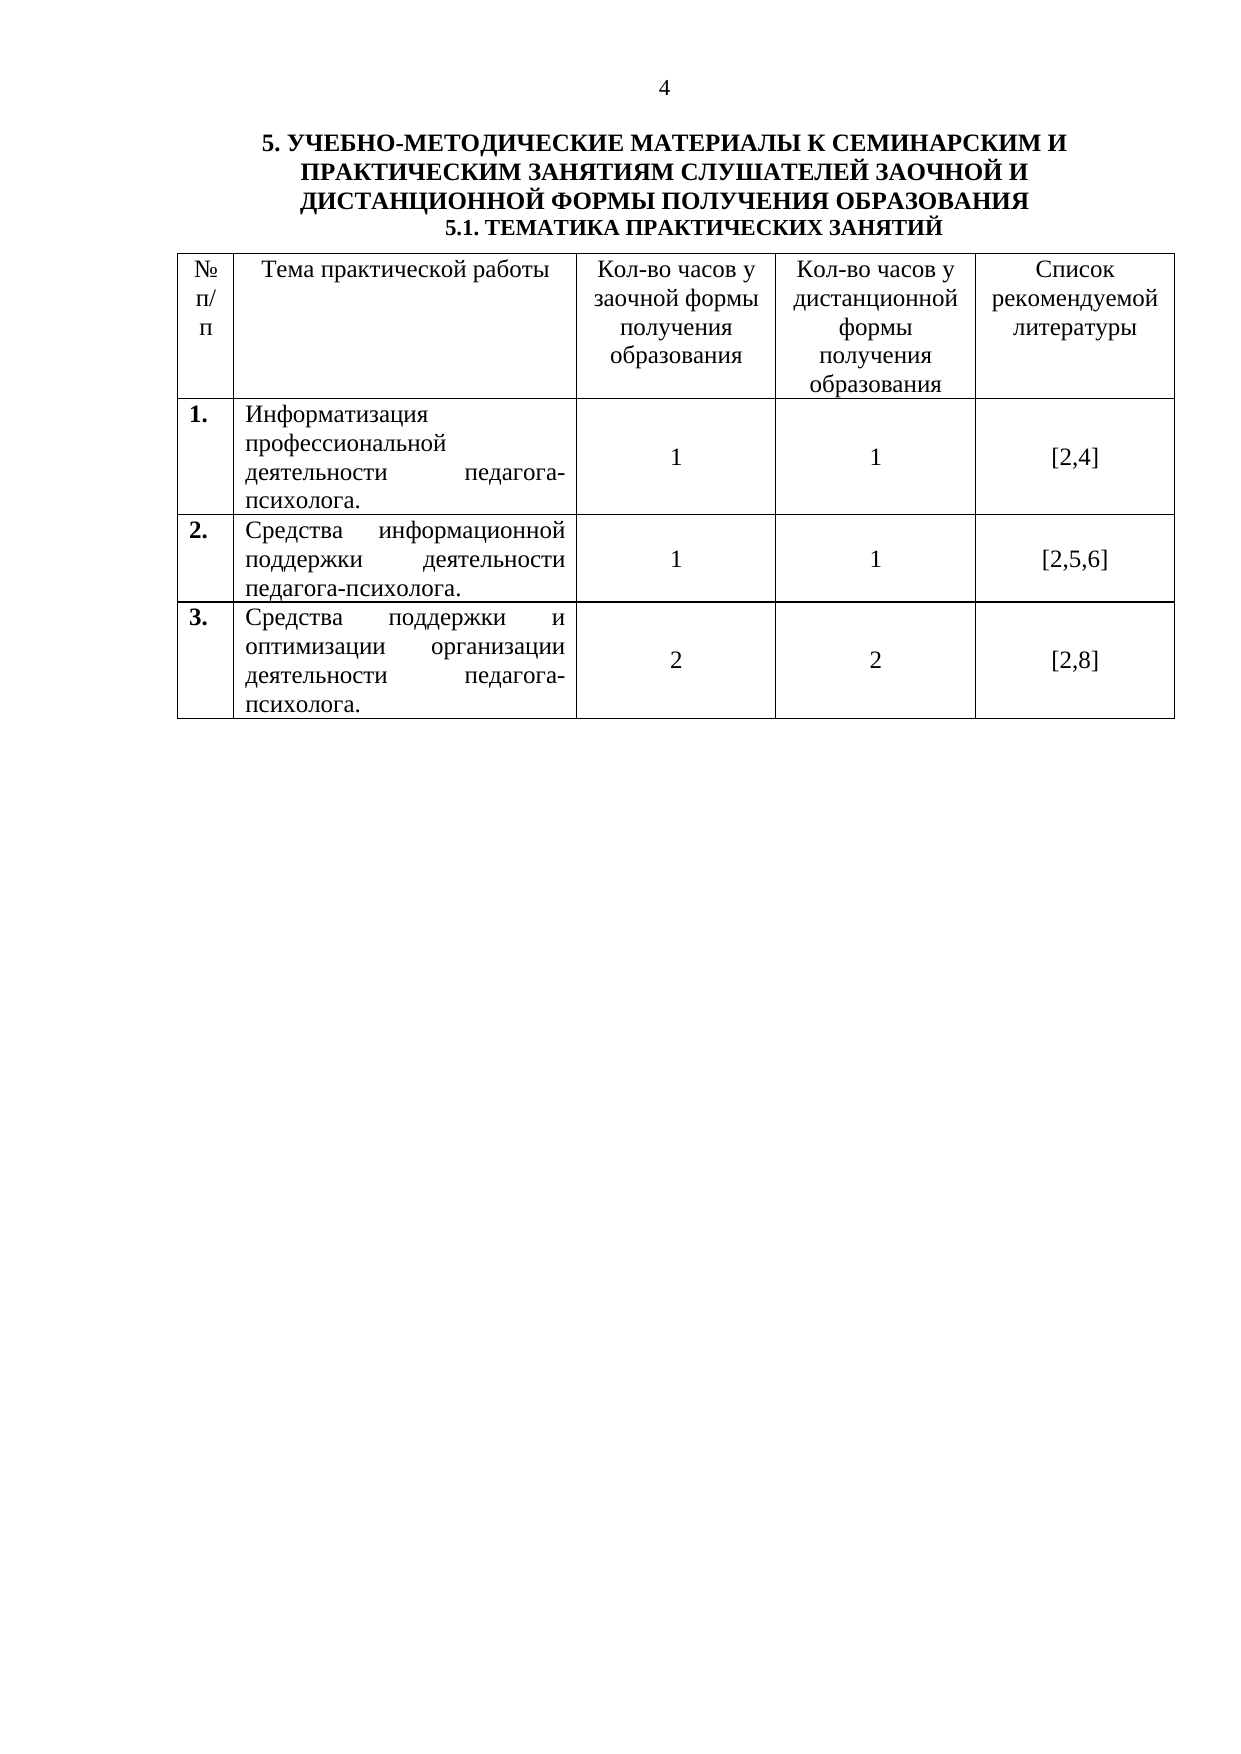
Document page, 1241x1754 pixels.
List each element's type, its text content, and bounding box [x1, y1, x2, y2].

table_cell Информатизация профессиональной деятельности педагога-психолога. [234, 399, 576, 514]
table_cell 1 [776, 399, 975, 514]
text 5.1. ТЕМАТИКА ПРАКТИЧЕСКИХ ЗАНЯТИЙ [236, 214, 1152, 241]
table_cell 2 [577, 603, 775, 717]
table_cell Средства информационной поддержки деятельности педагога-психолога. [234, 515, 576, 601]
table_cell 1 [776, 515, 975, 601]
table_cell 1 [577, 399, 775, 514]
table_cell 1 [577, 515, 775, 601]
table_cell [2,4] [976, 399, 1174, 514]
table_header Список рекомендуемой литературы [976, 254, 1174, 398]
table_header Тема практической работы [234, 254, 576, 398]
table_cell [178, 603, 233, 717]
table_cell 2 [776, 603, 975, 717]
table_cell [2,8] [976, 603, 1174, 717]
text 5. УЧЕБНО-МЕТОДИЧЕСКИЕ МАТЕРИАЛЫ К СЕМИНАРСКИМ И ПРАКТИЧЕСКИМ ЗАНЯТИЯМ СЛУШАТЕЛЕЙ ЗАОЧНОЙ И ДИСТАНЦИОННОЙ ФОРМЫ ПОЛУЧЕНИЯ ОБРАЗОВАНИЯ [177, 128, 1152, 214]
table_cell Средства поддержки и оптимизации организации деятельности педагога-психолога. [234, 603, 576, 717]
table_cell [2,5,6] [976, 515, 1174, 601]
table_header № п/п [178, 254, 233, 398]
table_header Кол-во часов у заочной формы получения образования [577, 254, 775, 398]
table_cell [178, 399, 233, 514]
table_cell [178, 515, 233, 601]
table_header Кол-во часов у дистанционной формы получения образования [776, 254, 975, 398]
